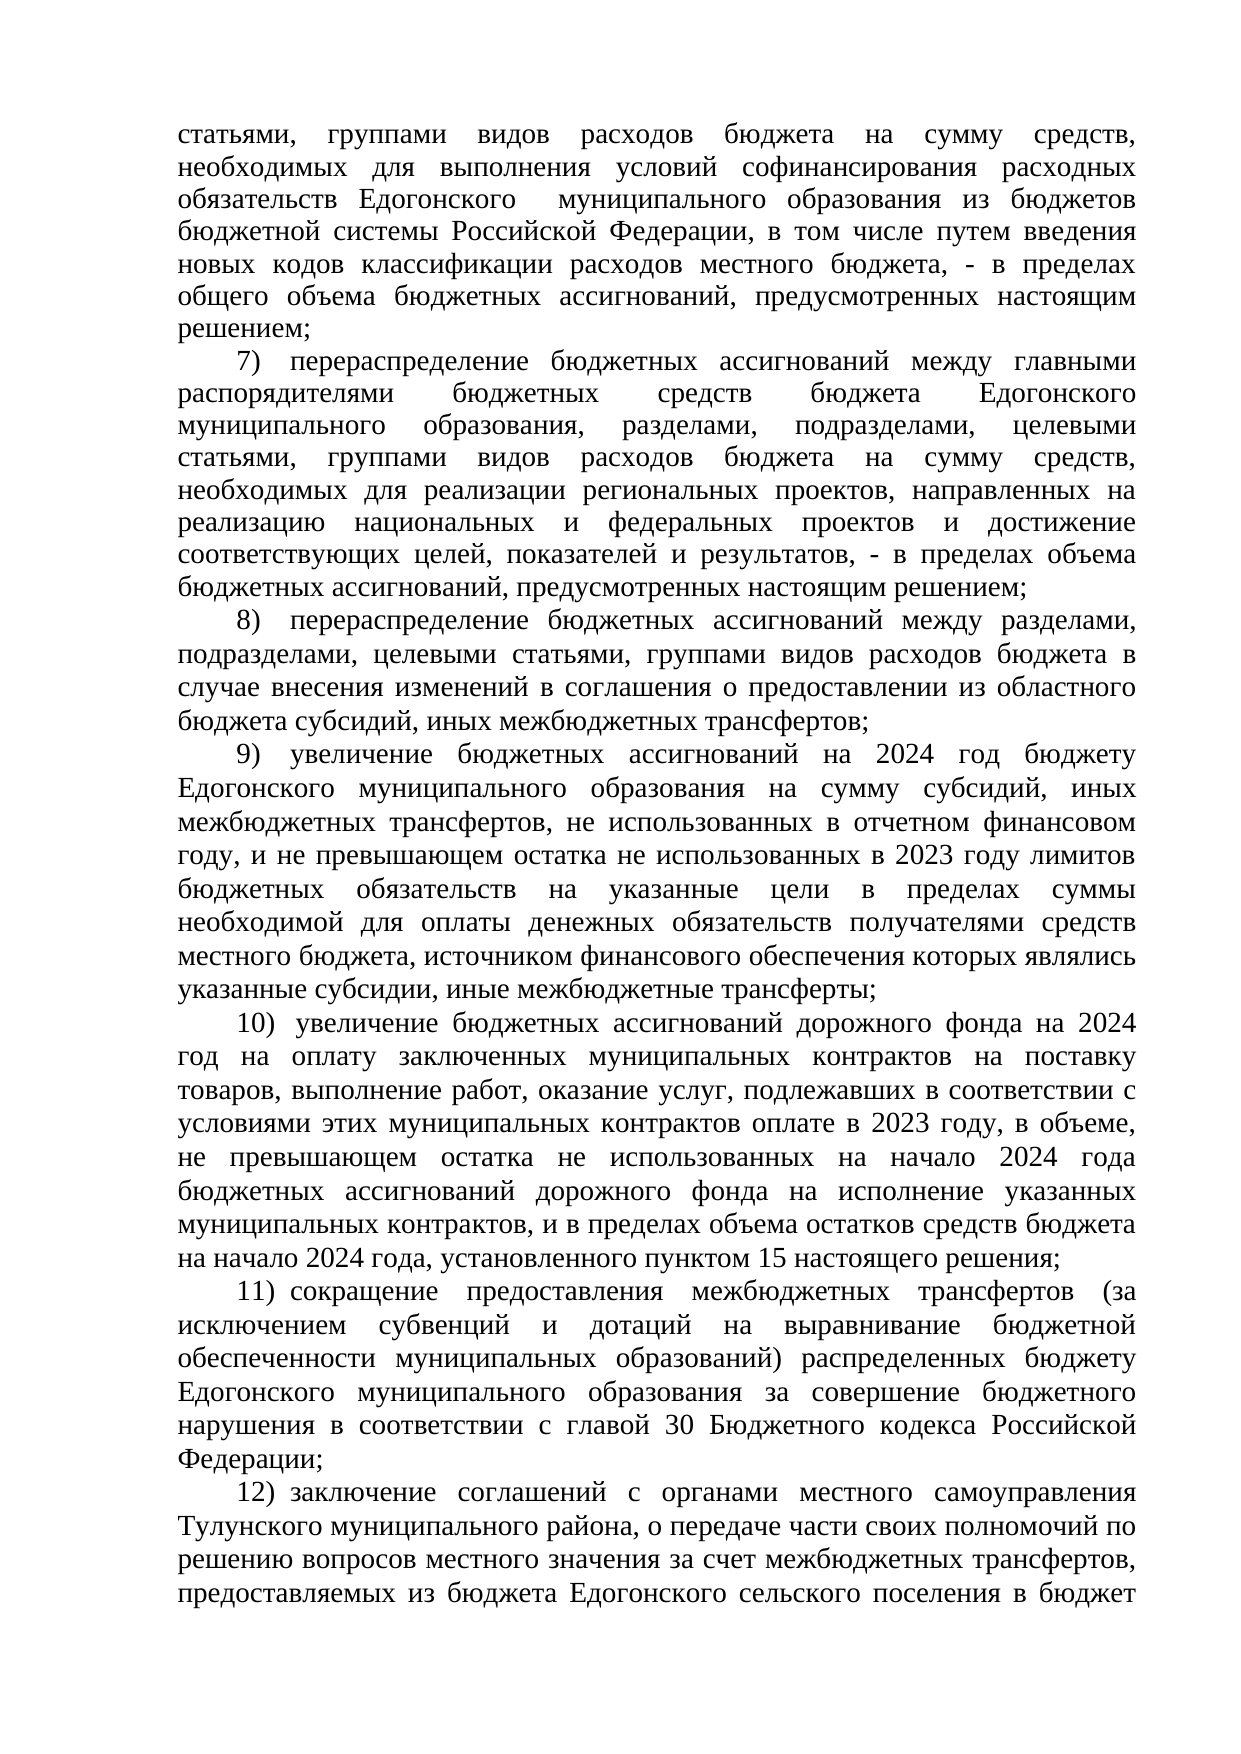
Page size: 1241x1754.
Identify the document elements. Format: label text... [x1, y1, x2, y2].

list увеличение бюджетных ассигнований дорожного фонда на 2024 год на оплату заключенных муниципальных контрактов на поставку товаров, выполнение работ, оказание услуг, подлежавших в соответствии с условиями этих муниципальных контрактов оплате в 2023 году, в объеме, не превышающем остатка не использованных на начало 2024 года бюджетных ассигнований дорожного фонда на исполнение указанных муниципальных контрактов, и в пределах объема остатков средств бюджета на начало 2024 года, установленного пунктом 15 настоящего решения; [177, 1005, 1137, 1273]
list увеличение бюджетных ассигнований на 2024 год бюджету Едогонского муниципального образования на сумму субсидий, иных межбюджетных трансфертов, не использованных в отчетном финансовом году, и не превышающем остатка не использованных в 2023 году лимитов бюджетных обязательств на указанные цели в пределах суммы необходимой для оплаты денежных обязательств получателями средств местного бюджета, источником финансового обеспечения которых являлись указанные субсидии, иные межбюджетные трансферты; [177, 737, 1137, 1005]
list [177, 1474, 1137, 1609]
list перераспределение бюджетных ассигнований между главными распорядителями бюджетных средств бюджета Едогонского муниципального образования, разделами, подразделами, целевыми статьями, группами видов расходов бюджета на сумму средств, необходимых для реализации региональных проектов, направленных на реализацию национальных и федеральных проектов и достижение соответствующих целей, показателей и результатов, - в пределах объема бюджетных ассигнований, предусмотренных настоящим решением; [177, 344, 1137, 602]
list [177, 118, 1137, 344]
list сокращение предоставления межбюджетных трансфертов (за исключением субвенций и дотаций на выравнивание бюджетной обеспеченности муниципальных образований) распределенных бюджету Едогонского муниципального образования за совершение бюджетного нарушения в соответствии с главой 30 Бюджетного кодекса Российской Федерации; [177, 1273, 1137, 1474]
list перераспределение бюджетных ассигнований между разделами, подразделами, целевыми статьями, группами видов расходов бюджета в случае внесения изменений в соглашения о предоставлении из областного бюджета субсидий, иных межбюджетных трансфертов; [177, 602, 1137, 737]
